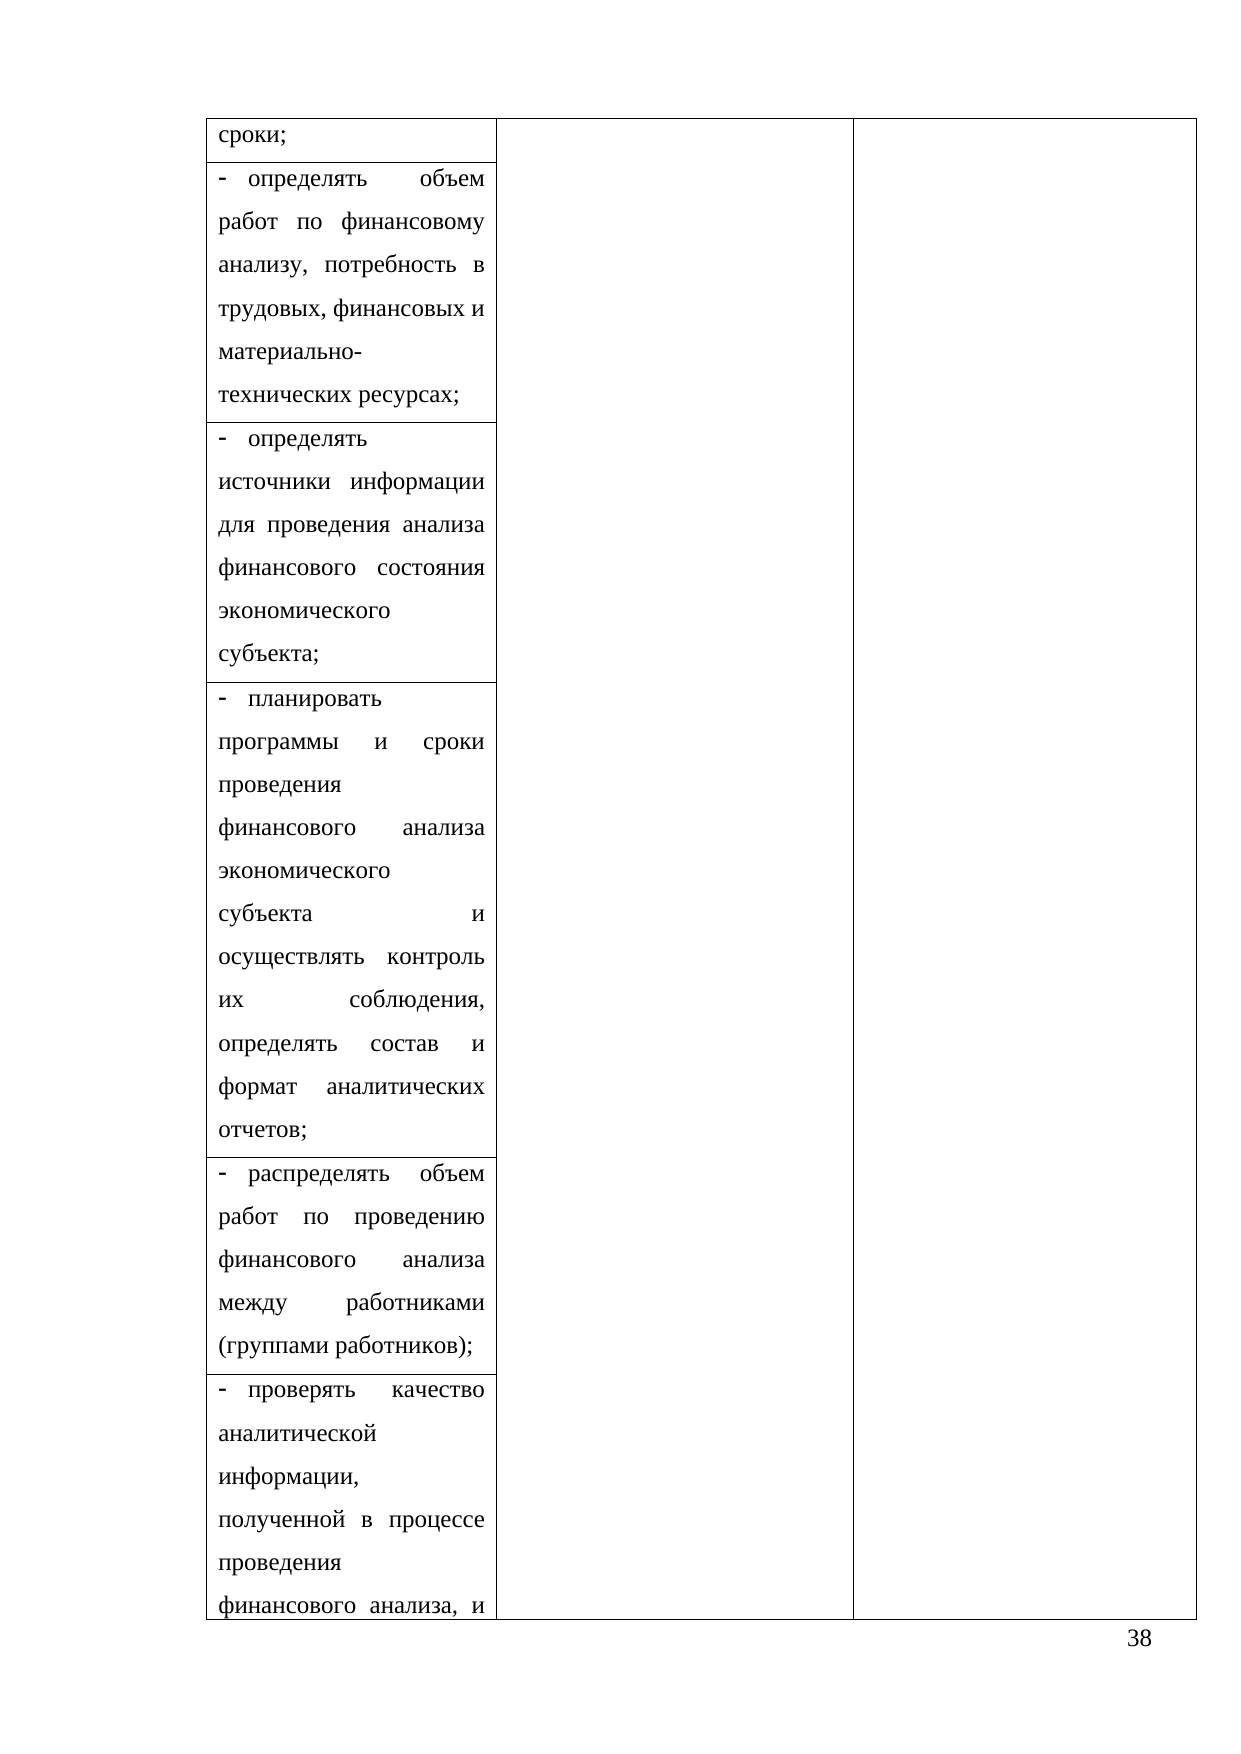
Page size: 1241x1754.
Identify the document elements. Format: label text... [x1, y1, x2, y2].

table_cell распределять объем работ по проведению финансового анализа между работниками (группами работников); [207, 1158, 496, 1373]
table_cell планировать программы и сроки проведения финансового анализа экономического субъекта и осуществлять контроль их соблюдения, определять состав и формат аналитических отчетов; [207, 683, 496, 1157]
table_cell определять источники информации для проведения анализа финансового состояния экономического субъекта; [207, 423, 496, 682]
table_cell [207, 1375, 496, 1619]
table_cell определять объем работ по финансовому анализу, потребность в трудовых, финансовых и материально-технических ресурсах; [207, 163, 496, 422]
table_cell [207, 119, 496, 162]
